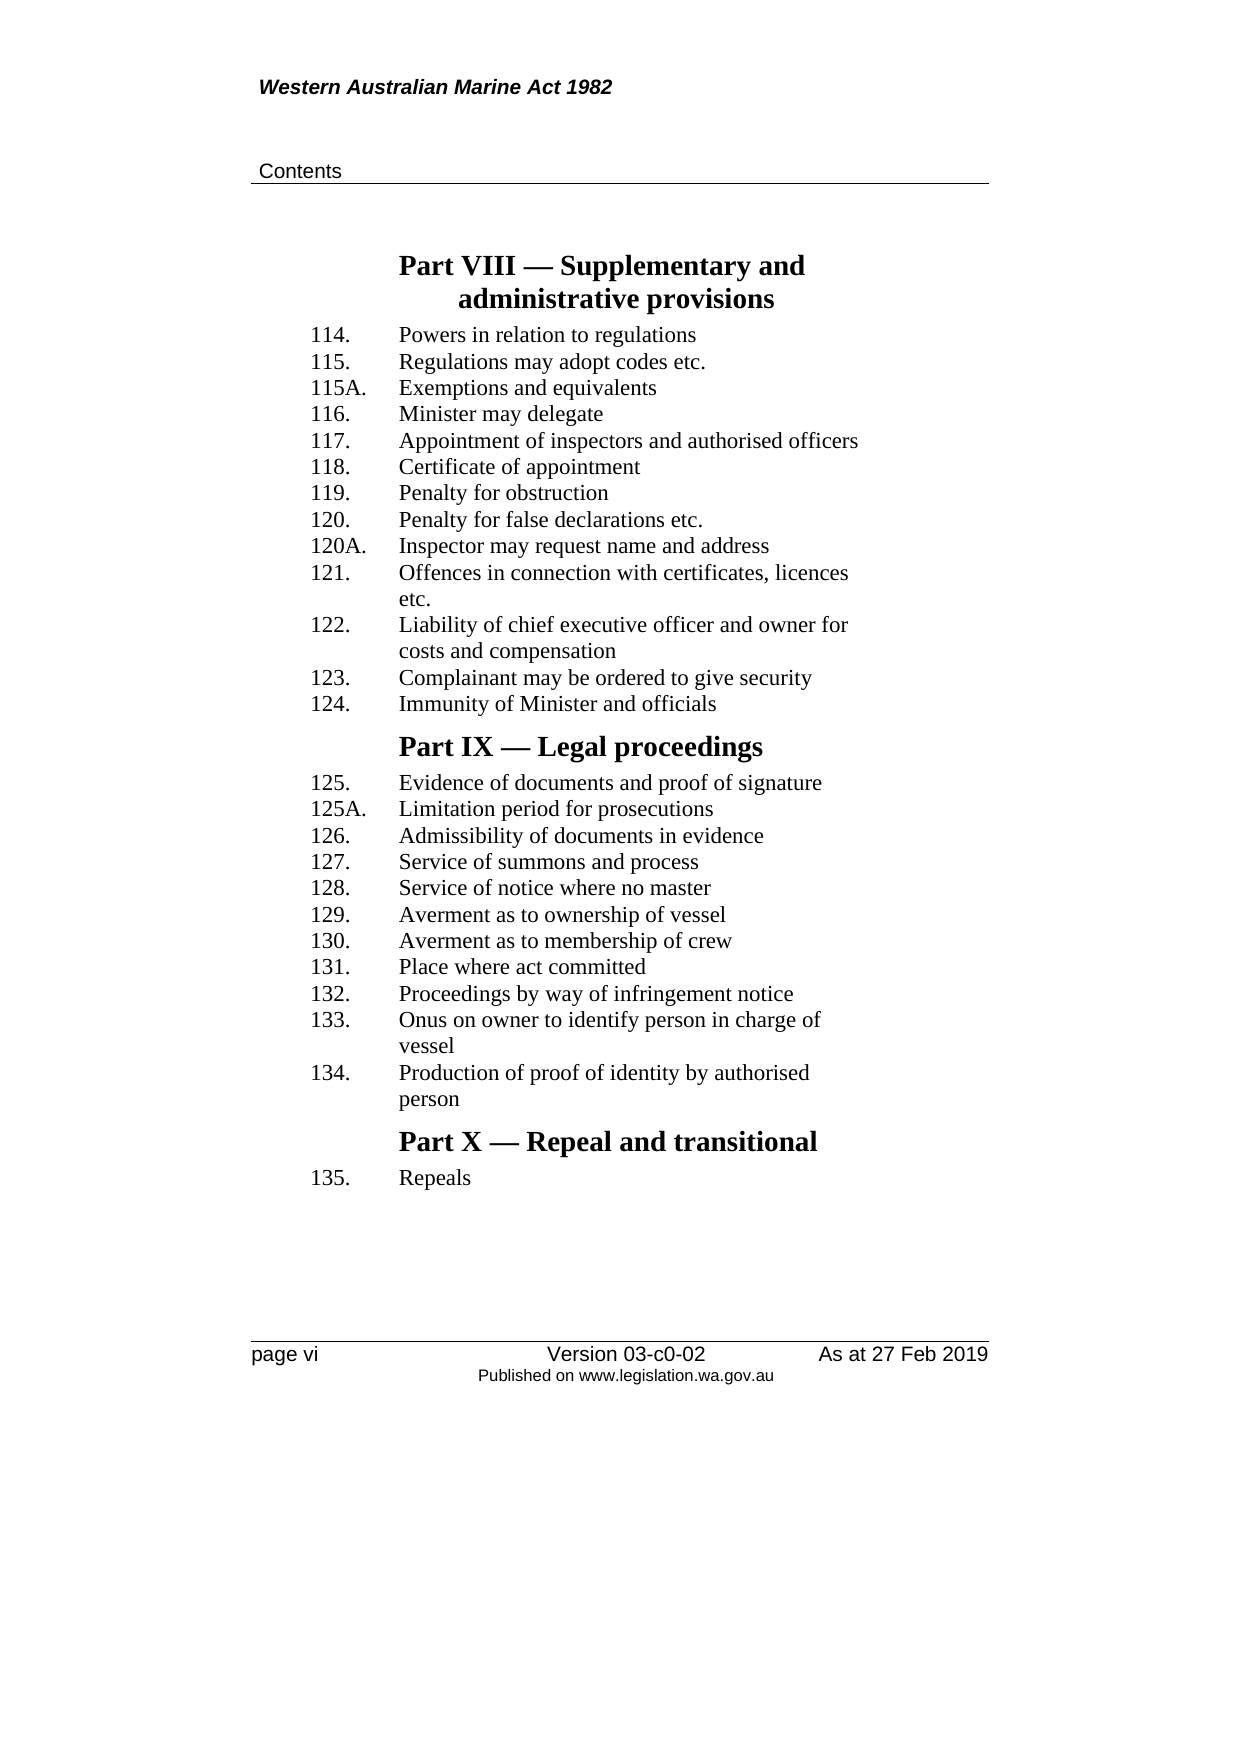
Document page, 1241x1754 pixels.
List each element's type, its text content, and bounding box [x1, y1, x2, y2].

text 120. Penalty for false declarations etc. 95 [310, 506, 871, 532]
text 135. Repeals 108 [310, 1164, 871, 1190]
text 116. Minister may delegate 93 [310, 400, 871, 427]
text 134. Production of proof of identity by authorised person 106 [310, 1059, 871, 1112]
text 121. Offences in connection with certificates, licences etc. 96 [310, 558, 871, 611]
text 131. Place where act committed 101 [310, 953, 871, 980]
text 117. Appointment of inspectors and authorised officers 94 [310, 427, 871, 453]
text 125. Evidence of documents and proof of signature 99 [310, 769, 871, 795]
text 133. Onus on owner to identify person in charge of vessel 105 [310, 1006, 871, 1059]
text 119. Penalty for obstruction 95 [310, 479, 871, 506]
text 130. Averment as to membership of crew 101 [310, 927, 871, 953]
text 115. Regulations may adopt codes etc. 91 [310, 348, 871, 374]
text 118. Certificate of appointment 94 [310, 453, 871, 479]
text 127. Service of summons and process 100 [310, 848, 871, 874]
text 124. Immunity of Minister and officials 98 [310, 690, 871, 717]
text 126. Admissibility of documents in evidence 99 [310, 822, 871, 848]
text 129. Averment as to ownership of vessel 101 [310, 901, 871, 927]
text Part X — Repeal and transitional [399, 1124, 871, 1158]
text 114. Powers in relation to regulations 89 [310, 321, 871, 348]
text Part IX — Legal proceedings [399, 729, 871, 763]
text 120A. Inspector may request name and address 95 [310, 532, 871, 558]
text 115A. Exemptions and equivalents 92 [310, 374, 871, 400]
text 128. Service of notice where no master 100 [310, 874, 871, 901]
text Part VIII — Supplementary and administrative provisions [399, 248, 871, 315]
text 122. Liability of chief executive officer and owner for costs and compensation 96 [310, 611, 871, 664]
text 125A. Limitation period for prosecutions 99 [310, 795, 871, 822]
text 123. Complainant may be ordered to give security 97 [310, 664, 871, 690]
text 132. Proceedings by way of infringement notice 102 [310, 980, 871, 1006]
